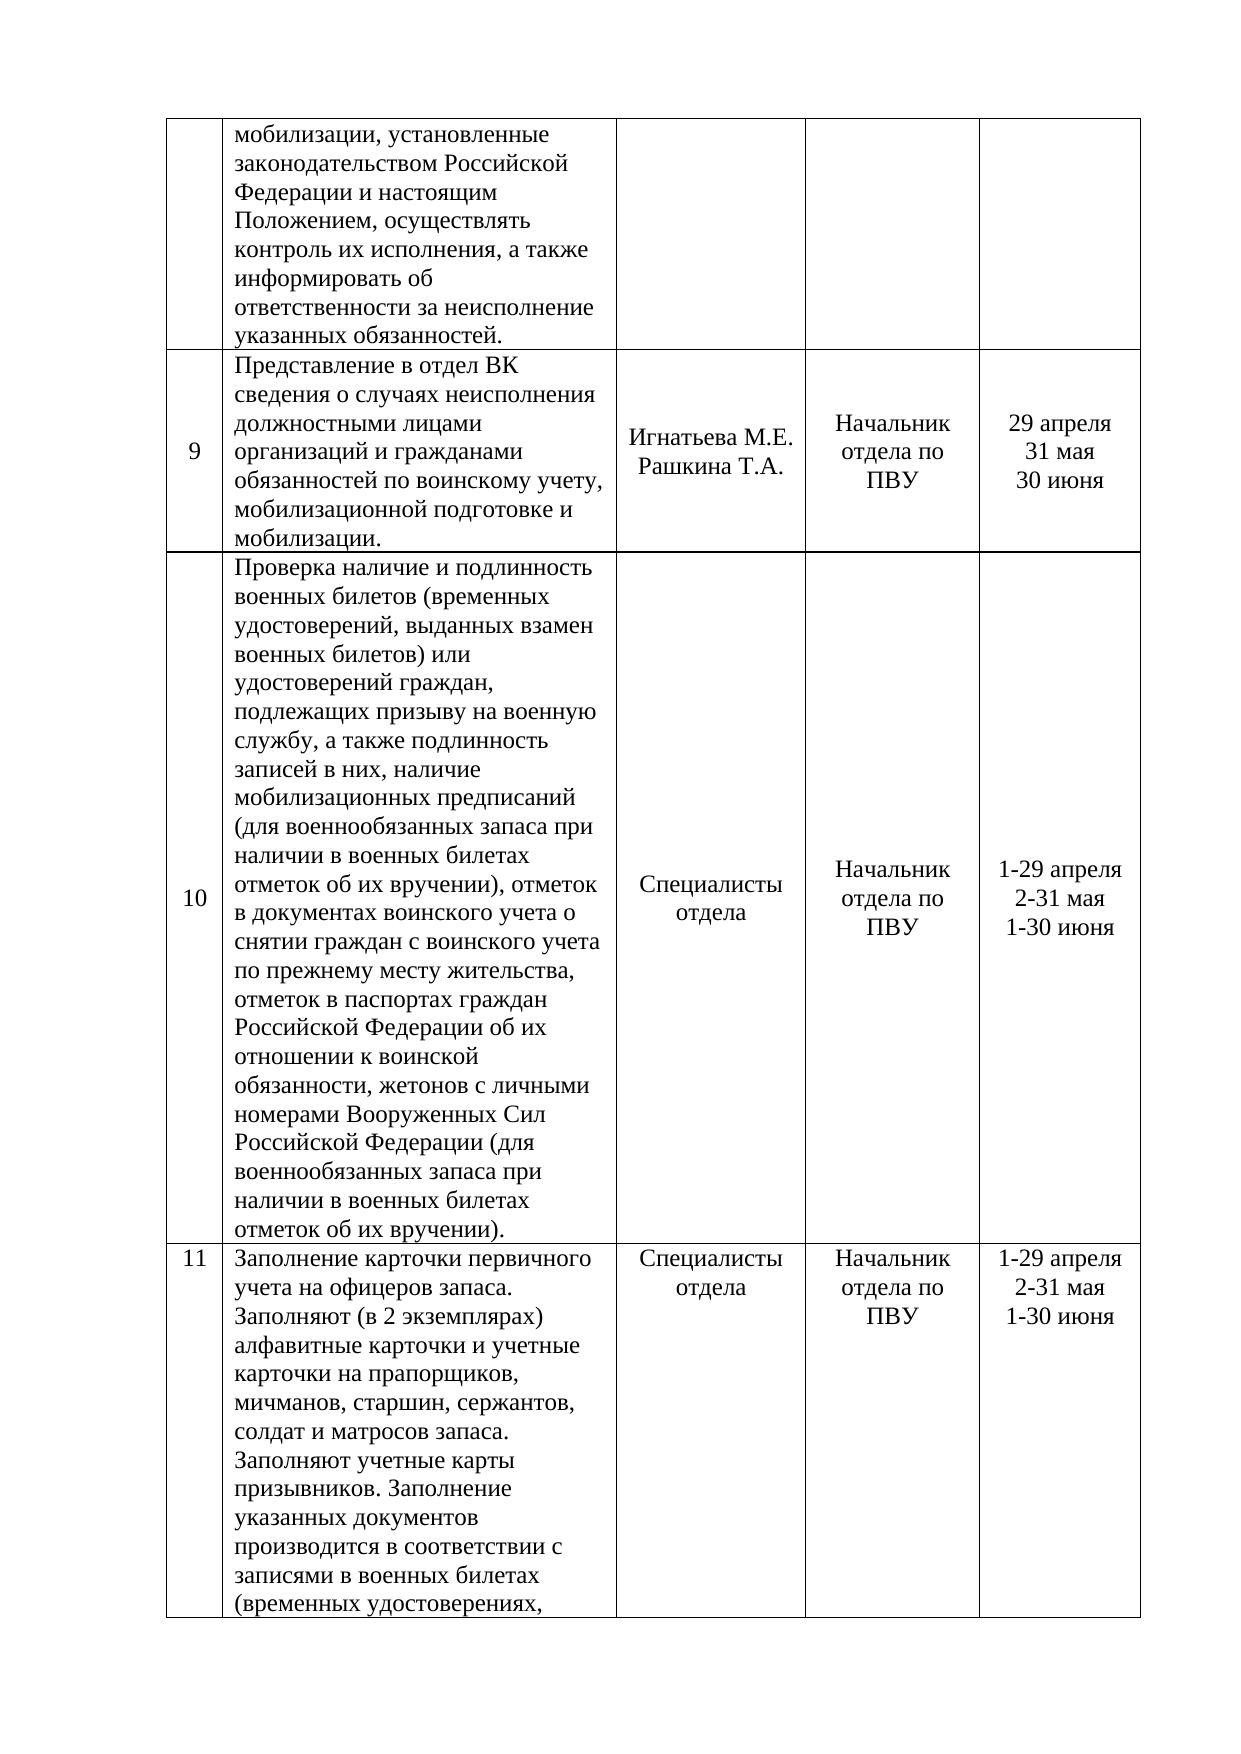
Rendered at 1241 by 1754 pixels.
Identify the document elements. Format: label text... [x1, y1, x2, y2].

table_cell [980, 1244, 1140, 1617]
table_cell 29 апреля 31 мая 30 июня [980, 350, 1140, 551]
table_cell Специалисты отдела [617, 1244, 805, 1617]
table_cell 1-29 апреля 2-31 мая 1-30 июня [980, 553, 1140, 1242]
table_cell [806, 1244, 979, 1617]
table_cell 8 [167, 119, 222, 349]
table_cell 11 [167, 1244, 222, 1617]
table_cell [806, 119, 979, 349]
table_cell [980, 119, 1140, 349]
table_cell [223, 119, 616, 349]
table_cell Специалисты отдела [617, 553, 805, 1242]
table_cell 10 [167, 553, 222, 1242]
table_cell Проверка наличие и подлинность военных билетов (временных удостоверений, выданных взамен военных билетов) или удостоверений граждан, подлежащих призыву на военную службу, а также подлинность записей в них, наличие мобилизационных предписаний (для военнообязанных запаса при наличии в военных билетах отметок об их вручении), отметок в документах воинского учета о снятии граждан с воинского учета по прежнему месту жительства, отметок в паспортах граждан Российской Федерации об их отношении к воинской обязанности, жетонов с личными номерами Вооруженных Сил Российской Федерации (для военнообязанных запаса при наличии в военных билетах отметок об их вручении). [223, 553, 616, 1242]
table_cell Игнатьева М.Е. Рашкина Т.А. [617, 350, 805, 551]
table_cell 9 [167, 350, 222, 551]
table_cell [617, 119, 805, 349]
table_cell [223, 1244, 616, 1617]
table_cell Начальник отдела по ПВУ [806, 350, 979, 551]
table_cell Представление в отдел ВК сведения о случаях неисполнения должностными лицами организаций и гражданами обязанностей по воинскому учету, мобилизационной подготовке и мобилизации. [223, 350, 616, 551]
table_cell Начальник отдела по ПВУ [806, 553, 979, 1242]
